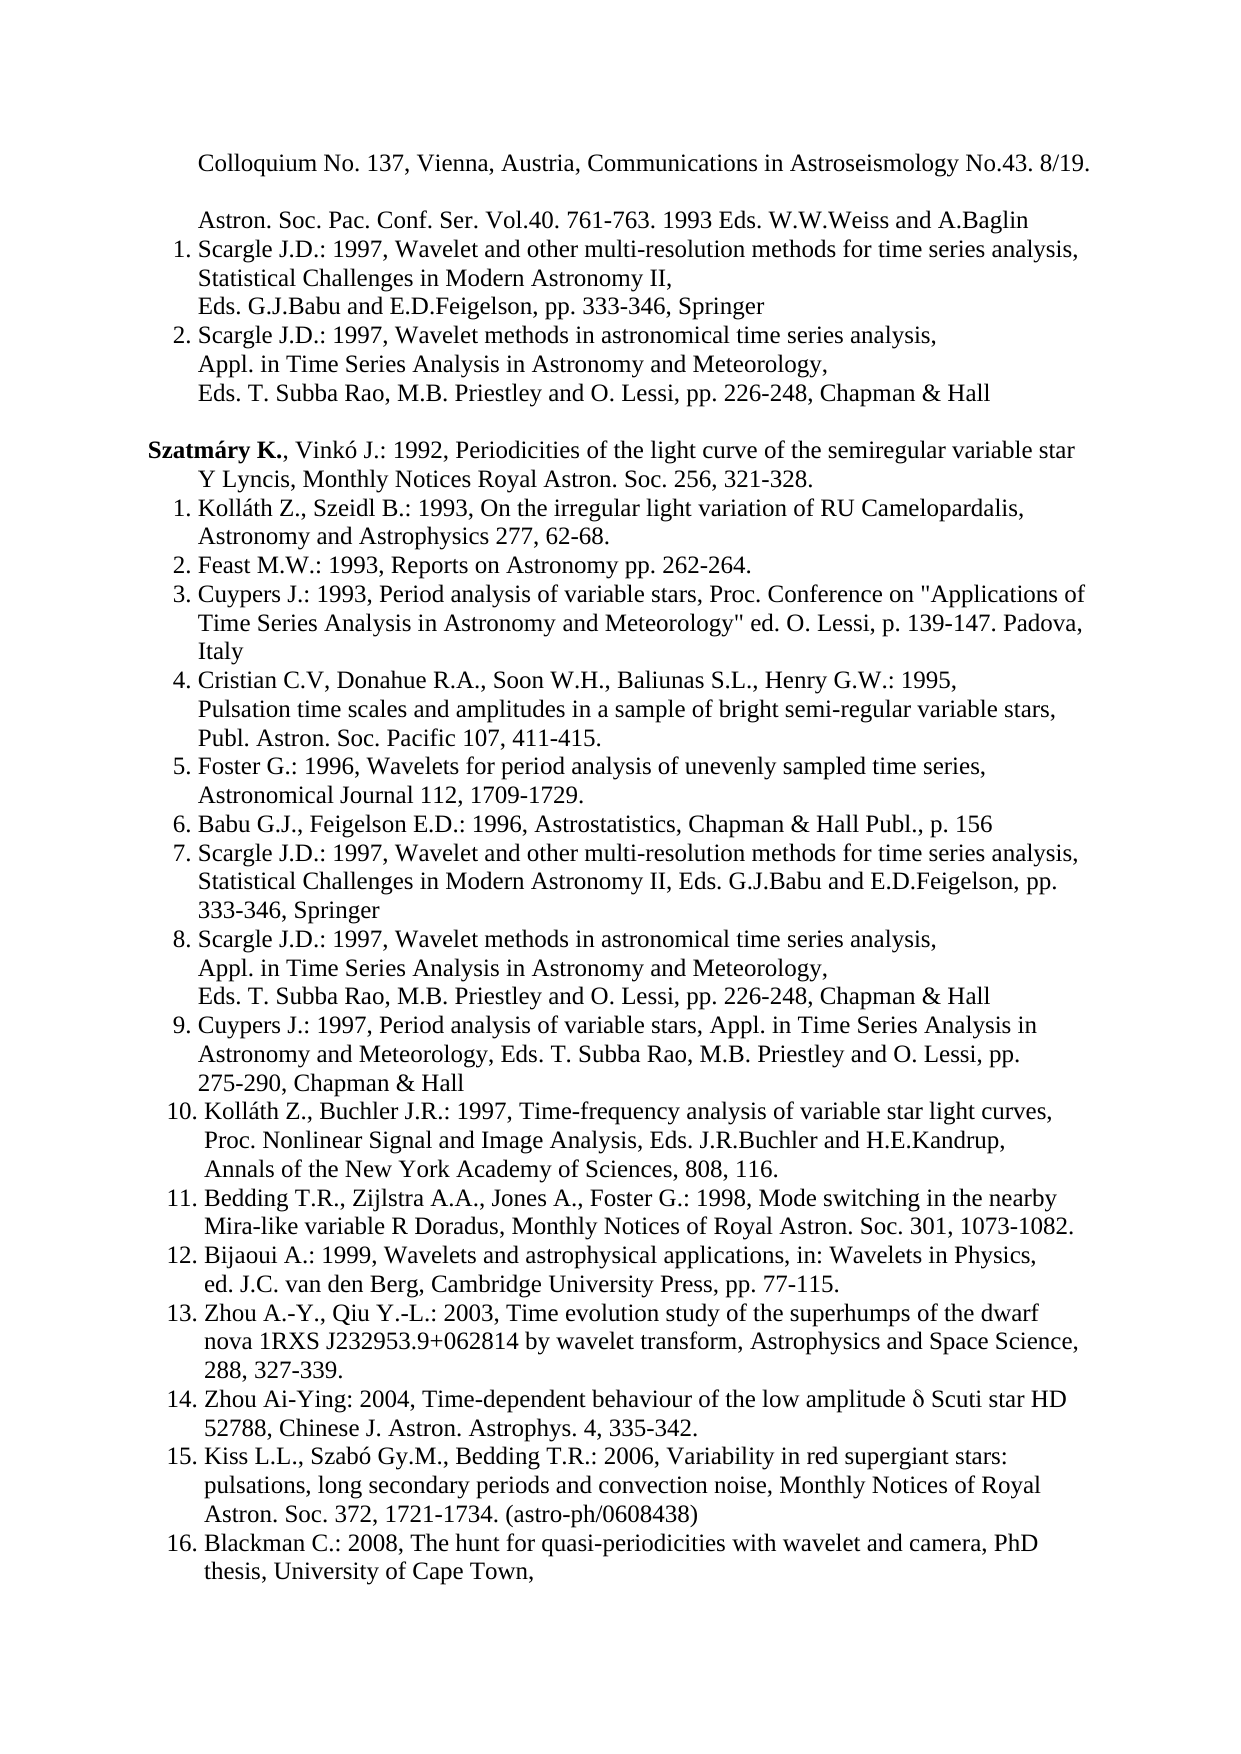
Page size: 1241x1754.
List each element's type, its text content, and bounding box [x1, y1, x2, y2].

text Time Series Analysis in Astronomy and Meteorology" ed. O. Lessi, p. 139-147. Padova, [148, 608, 1093, 636]
text Astron. Soc. 372, 1721-1734. (astro-ph/0608438) 16. Blackman C.: 2008, The hunt for quasi-periodicities with wavelet and camera, PhD [148, 1499, 1093, 1556]
text Astronomy and Meteorology, Eds. T. Subba Rao, M.B. Priestley and O. Lessi, pp. [148, 1039, 1093, 1068]
text Colloquium No. 137, Vienna, Austria, Communications in Astroseismology No.43. 8/19. Astron. Soc. Pac. Conf. Ser. Vol.40. 761-763. 1993 Eds. W.W.Weiss and A.Baglin 1. Scargle J.D.: 1997, Wavelet and other multi-resolution methods for time series analysis, Statistical Challenges in Modern Astronomy II, Eds. G.J.Babu and E.D.Feigelson, pp. 333-346, Springer 2. Scargle J.D.: 1997, Wavelet methods in astronomical time series analysis, Appl. in Time Series Analysis in Astronomy and Meteorology, Eds. T. Subba Rao, M.B. Priestley and O. Lessi, pp. 226-248, Chapman & Hall Szatmáry K., Vinkó J.: 1992, Periodicities of the light curve of the semiregular variable star [148, 148, 1093, 464]
text 288, 327-339. 14. Zhou Ai-Ying: 2004, Time-dependent behaviour of the low amplitude  Scuti star HD [148, 1355, 1093, 1413]
text Astronomical Journal 112, 1709-1729. 6. Babu G.J., Feigelson E.D.: 1996, Astrostatistics, Chapman & Hall Publ., p. 156 7. Scargle J.D.: 1997, Wavelet and other multi-resolution methods for time series analysis, Statistical Challenges in Modern Astronomy II, Eds. G.J.Babu and E.D.Feigelson, pp. [148, 780, 1093, 895]
text 52788, Chinese J. Astron. Astrophys. 4, 335-342. 15. Kiss L.L., Szabó Gy.M., Bedding T.R.: 2006, Variability in red supergiant stars: [148, 1413, 1093, 1470]
text 333-346, Springer 8. Scargle J.D.: 1997, Wavelet methods in astronomical time series analysis, Appl. in Time Series Analysis in Astronomy and Meteorology, Eds. T. Subba Rao, M.B. Priestley and O. Lessi, pp. 226-248, Chapman & Hall 9. Cuypers J.: 1997, Period analysis of variable stars, Appl. in Time Series Analysis in [148, 895, 1093, 1039]
text thesis, University of Cape Town, [148, 1556, 1093, 1585]
text Italy 4. Cristian C.V, Donahue R.A., Soon W.H., Baliunas S.L., Henry G.W.: 1995, Pulsation time scales and amplitudes in a sample of bright semi-regular variable stars, [148, 636, 1093, 723]
text Publ. Astron. Soc. Pacific 107, 411-415. 5. Foster G.: 1996, Wavelets for period analysis of unevenly sampled time series, [148, 723, 1093, 780]
text 275-290, Chapman & Hall 10. Kolláth Z., Buchler J.R.: 1997, Time-frequency analysis of variable star light curves, Proc. Nonlinear Signal and Image Analysis, Eds. J.R.Buchler and H.E.Kandrup, Annals of the New York Academy of Sciences, 808, 116. 11. Bedding T.R., Zijlstra A.A., Jones A., Foster G.: 1998, Mode switching in the nearby Mira-like variable R Doradus, Monthly Notices of Royal Astron. Soc. 301, 1073-1082. 12. Bijaoui A.: 1999, Wavelets and astrophysical applications, in: Wavelets in Physics, ed. J.C. van den Berg, Cambridge University Press, pp. 77-115. 13. Zhou A.-Y., Qiu Y.-L.: 2003, Time evolution study of the superhumps of the dwarf nova 1RXS J232953.9+062814 by wavelet transform, Astrophysics and Space Science, [148, 1068, 1093, 1355]
text pulsations, long secondary periods and convection noise, Monthly Notices of Royal [148, 1470, 1093, 1499]
text Y Lyncis, Monthly Notices Royal Astron. Soc. 256, 321-328. 1. Kolláth Z., Szeidl B.: 1993, On the irregular light variation of RU Camelopardalis, Astronomy and Astrophysics 277, 62-68. 2. Feast M.W.: 1993, Reports on Astronomy pp. 262-264. 3. Cuypers J.: 1993, Period analysis of variable stars, Proc. Conference on "Applications of [148, 464, 1093, 608]
